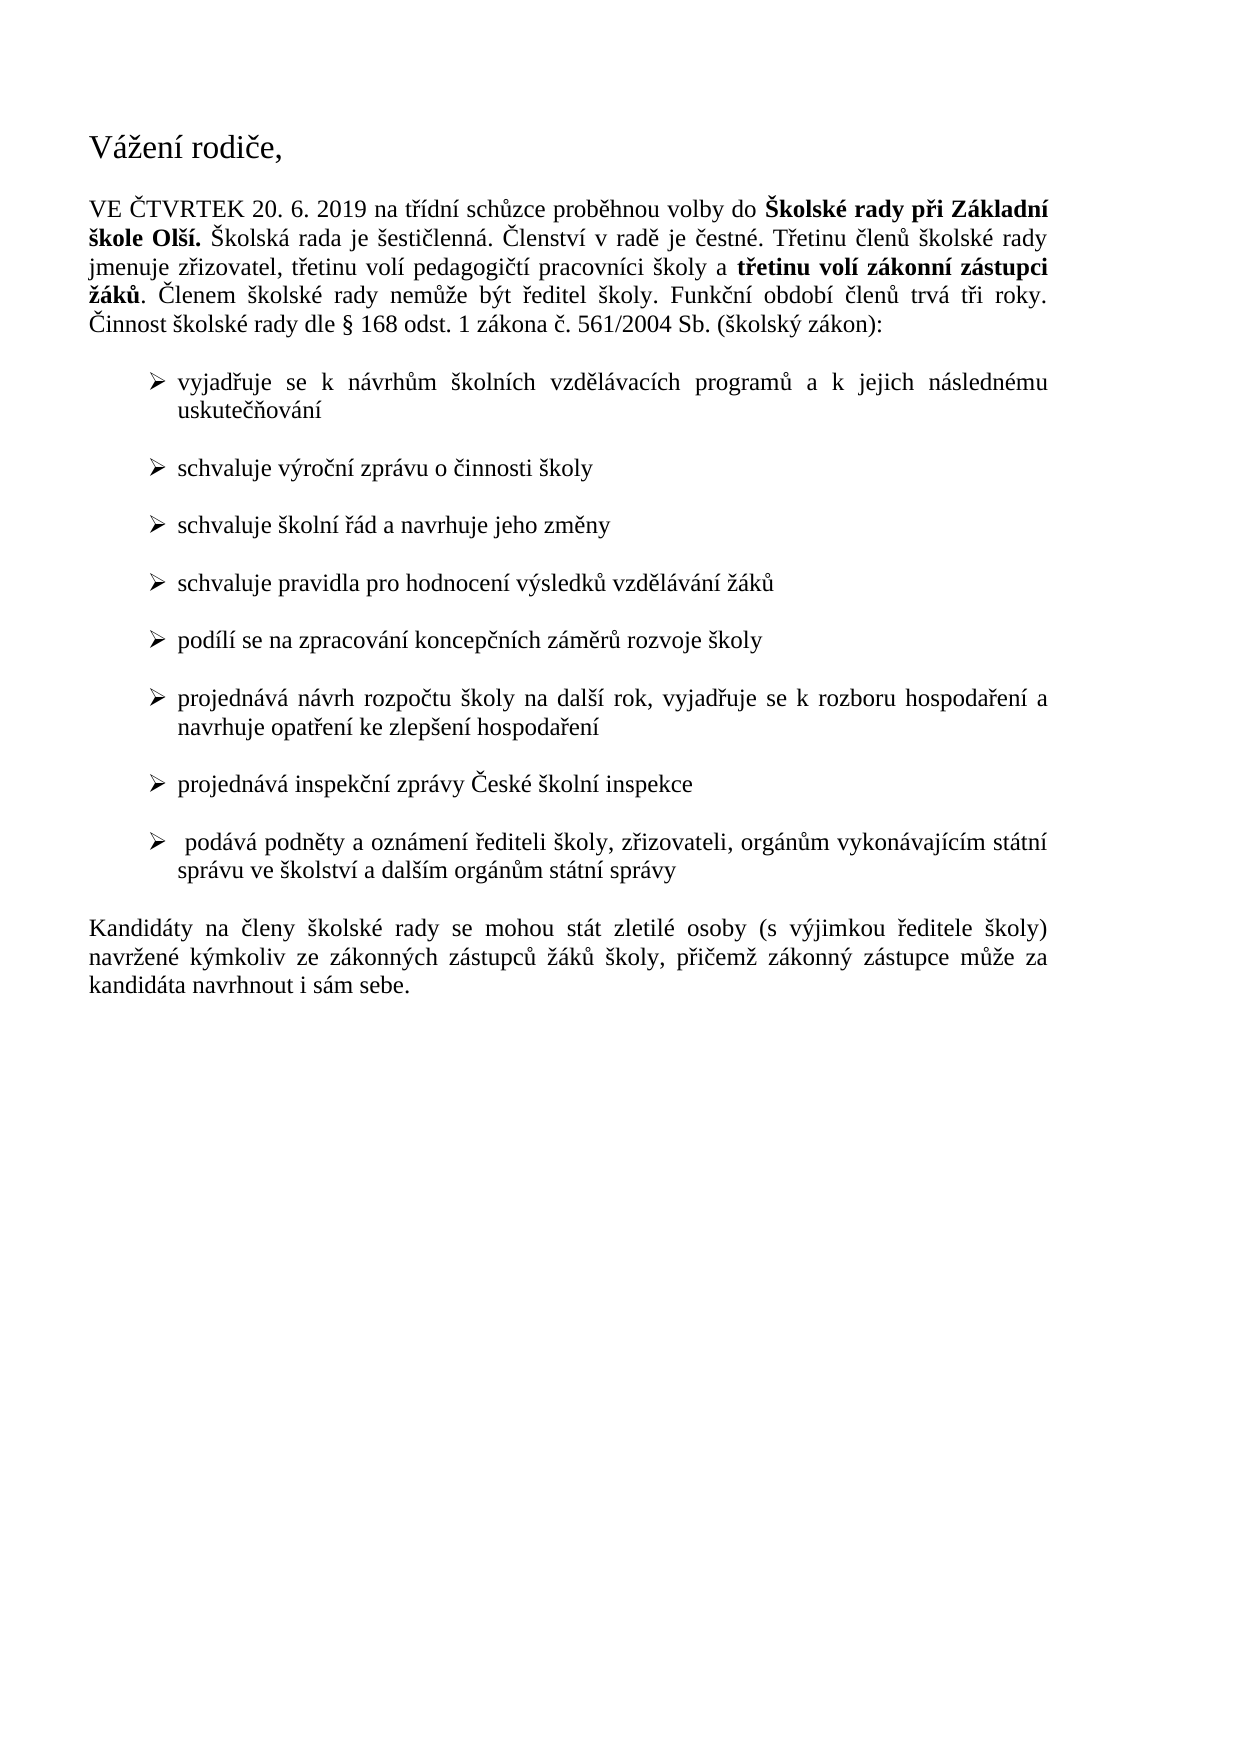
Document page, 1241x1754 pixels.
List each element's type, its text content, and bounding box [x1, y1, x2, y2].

list vyjadřuje se k návrhům školních vzdělávacích programů a k jejich následnému uskutečňování [148, 367, 1048, 424]
text Vážení rodiče, [89, 127, 1048, 165]
list projednává návrh rozpočtu školy na další rok, vyjadřuje se k rozboru hospodaření a navrhuje opatření ke zlepšení hospodaření [148, 683, 1048, 740]
list schvaluje školní řád a navrhuje jeho změny [148, 510, 1048, 539]
list schvaluje pravidla pro hodnocení výsledků vzdělávání žáků [148, 568, 1048, 597]
list podílí se na zpracování koncepčních záměrů rozvoje školy [148, 625, 1048, 654]
list schvaluje výroční zprávu o činnosti školy [148, 453, 1048, 482]
list projednává inspekční zprávy České školní inspekce [148, 769, 1048, 798]
text VE ČTVRTEK 20. 6. 2019 na třídní schůzce proběhnou volby do Školské rady při Základní škole Olší. Školská rada je šestičlenná. Členství v radě je čestné. Třetinu členů školské rady jmenuje zřizovatel, třetinu volí pedagogičtí pracovníci školy a třetinu volí zákonní zástupci žáků. Členem školské rady nemůže být ředitel školy. Funkční období členů trvá tři roky. Činnost školské rady dle § 168 odst. 1 zákona č. 561/2004 Sb. (školský zákon): [89, 194, 1048, 338]
list podává podněty a oznámení řediteli školy, zřizovateli, orgánům vykonávajícím státní správu ve školství a dalším orgánům státní správy [148, 827, 1048, 884]
text Kandidáty na členy školské rady se mohou stát zletilé osoby (s výjimkou ředitele školy) navržené kýmkoliv ze zákonných zástupců žáků školy, přičemž zákonný zástupce může za kandidáta navrhnout i sám sebe. [89, 913, 1048, 999]
